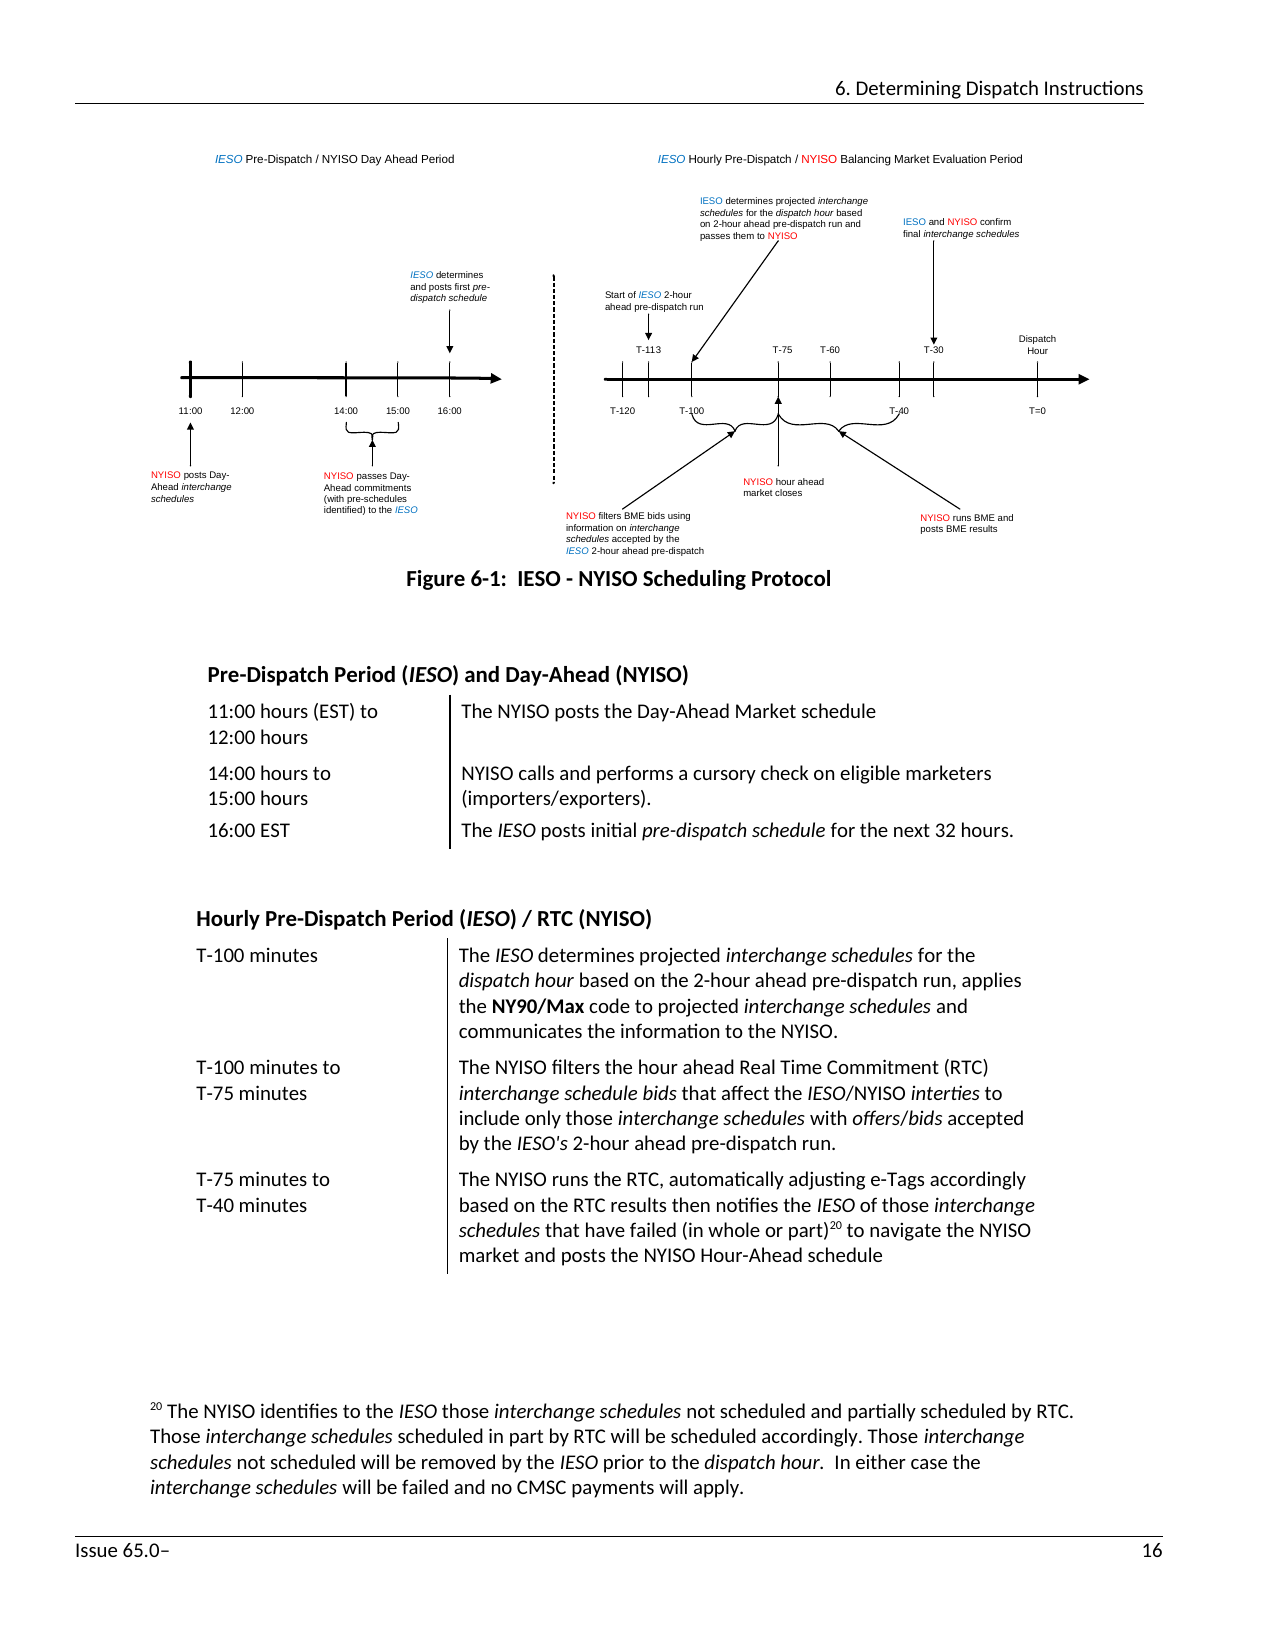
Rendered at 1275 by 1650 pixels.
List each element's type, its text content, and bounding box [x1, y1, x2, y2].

table_cell T-75 minutes to T-40 minutes [185, 1162, 447, 1274]
text Figure 6-1: IESO - NYISO Scheduling Protocol [150, 564, 1088, 593]
table_cell The NYISO runs the RTC, automatically adjusting e-Tags accordingly based on the RTC results then notifies the IESO of those interchange schedules that have failed (in whole or part) to navigate the NYISO market and posts the NYISO Hour-Ahead schedule [448, 1162, 1053, 1274]
table_header Pre-Dispatch Period (IESO) and Day-Ahead (NYISO) [196, 652, 1042, 694]
table_cell The IESO determines projected interchange schedules for the dispatch hour based on the 2-hour ahead pre-dispatch run, applies the NY90/Max code to projected interchange schedules and communicates the information to the NYISO. [448, 938, 1053, 1050]
table_cell NYISO calls and performs a cursory check on eligible marketers (importers/exporters). The IESO posts initial pre-dispatch schedule for the next 32 hours. [451, 756, 1042, 849]
table_cell T-100 minutes [185, 938, 447, 1050]
table_cell T-100 minutes to T-75 minutes [185, 1050, 447, 1162]
table_cell The NYISO posts the Day-Ahead Market schedule [451, 695, 1042, 756]
table_header Hourly Pre-Dispatch Period (IESO) / RTC (NYISO) [185, 895, 1053, 938]
table_cell 14:00 hours to 15:00 hours 16:00 EST [196, 756, 449, 849]
table_cell 11:00 hours (EST) to 12:00 hours [196, 695, 449, 756]
table_cell The NYISO filters the hour ahead Real Time Commitment (RTC) interchange schedule bids that affect the IESO/NYISO interties to include only those interchange schedules with offers/bids accepted by the IESO's 2-hour ahead pre-dispatch run. [448, 1050, 1053, 1162]
